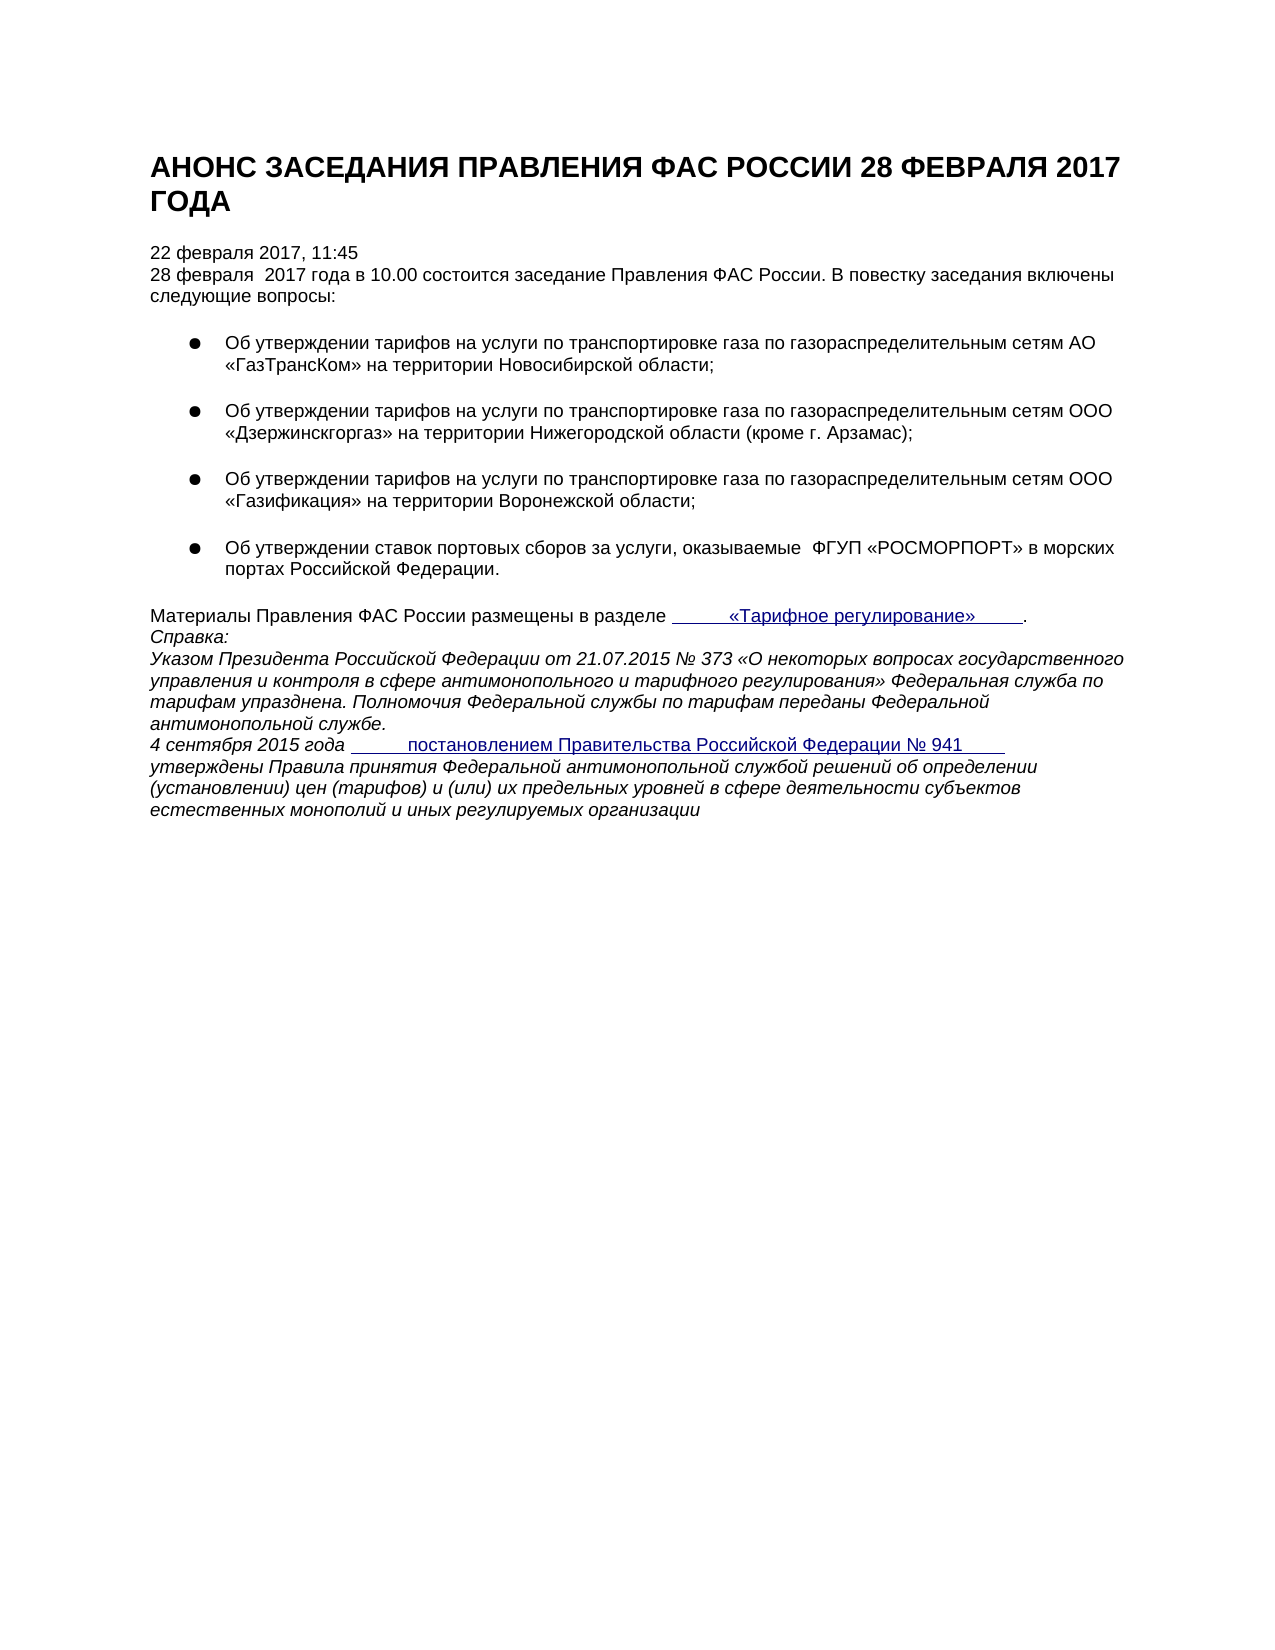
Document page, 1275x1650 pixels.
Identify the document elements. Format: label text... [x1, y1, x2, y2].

text 28 февраля 2017 года в 10.00 состоится заседание Правления ФАС России. В повестку заседания включены следующие вопросы: [150, 264, 1125, 307]
text 22 февраля 2017, 11:45 [150, 242, 1125, 264]
text Указом Президента Российской Федерации от 21.07.2015 № 373 «О некоторых вопросах государственного управления и контроля в сфере антимонопольного и тарифного регулирования» Федеральная служба по тарифам упразднена. Полномочия Федеральной службы по тарифам переданы Федеральной антимонопольной службе. [150, 648, 1125, 734]
text 4 сентября 2015 года постановлением Правительства Российской Федерации № 941 утверждены Правила принятия Федеральной антимонопольной службой решений об определении (установлении) цен (тарифов) и (или) их предельных уровней в сфере деятельности субъектов естественных монополий и иных регулируемых организации [150, 734, 1125, 820]
subtitle Анонс заседания Правления ФАС России 28 февраля 2017 года [150, 150, 1125, 217]
text Справка: [150, 626, 1125, 648]
text Материалы Правления ФАС России размещены в разделе «Тарифное регулирование» . [150, 605, 1125, 626]
list Об утверждении ставок портовых сборов за услуги, оказываемые ФГУП «РОСМОРПОРТ» в морских портах Российской Федерации. [187, 536, 1125, 580]
list Об утверждении тарифов на услуги по транспортировке газа по газораспределительным сетям ООО «Газификация» на территории Воронежской области; [187, 468, 1125, 511]
list Об утверждении тарифов на услуги по транспортировке газа по газораспределительным сетям АО «ГазТрансКом» на территории Новосибирской области; [187, 332, 1125, 375]
list Об утверждении тарифов на услуги по транспортировке газа по газораспределительным сетям ООО «Дзержинскгоргаз» на территории Нижегородской области (кроме г. Арзамас); [187, 400, 1125, 443]
